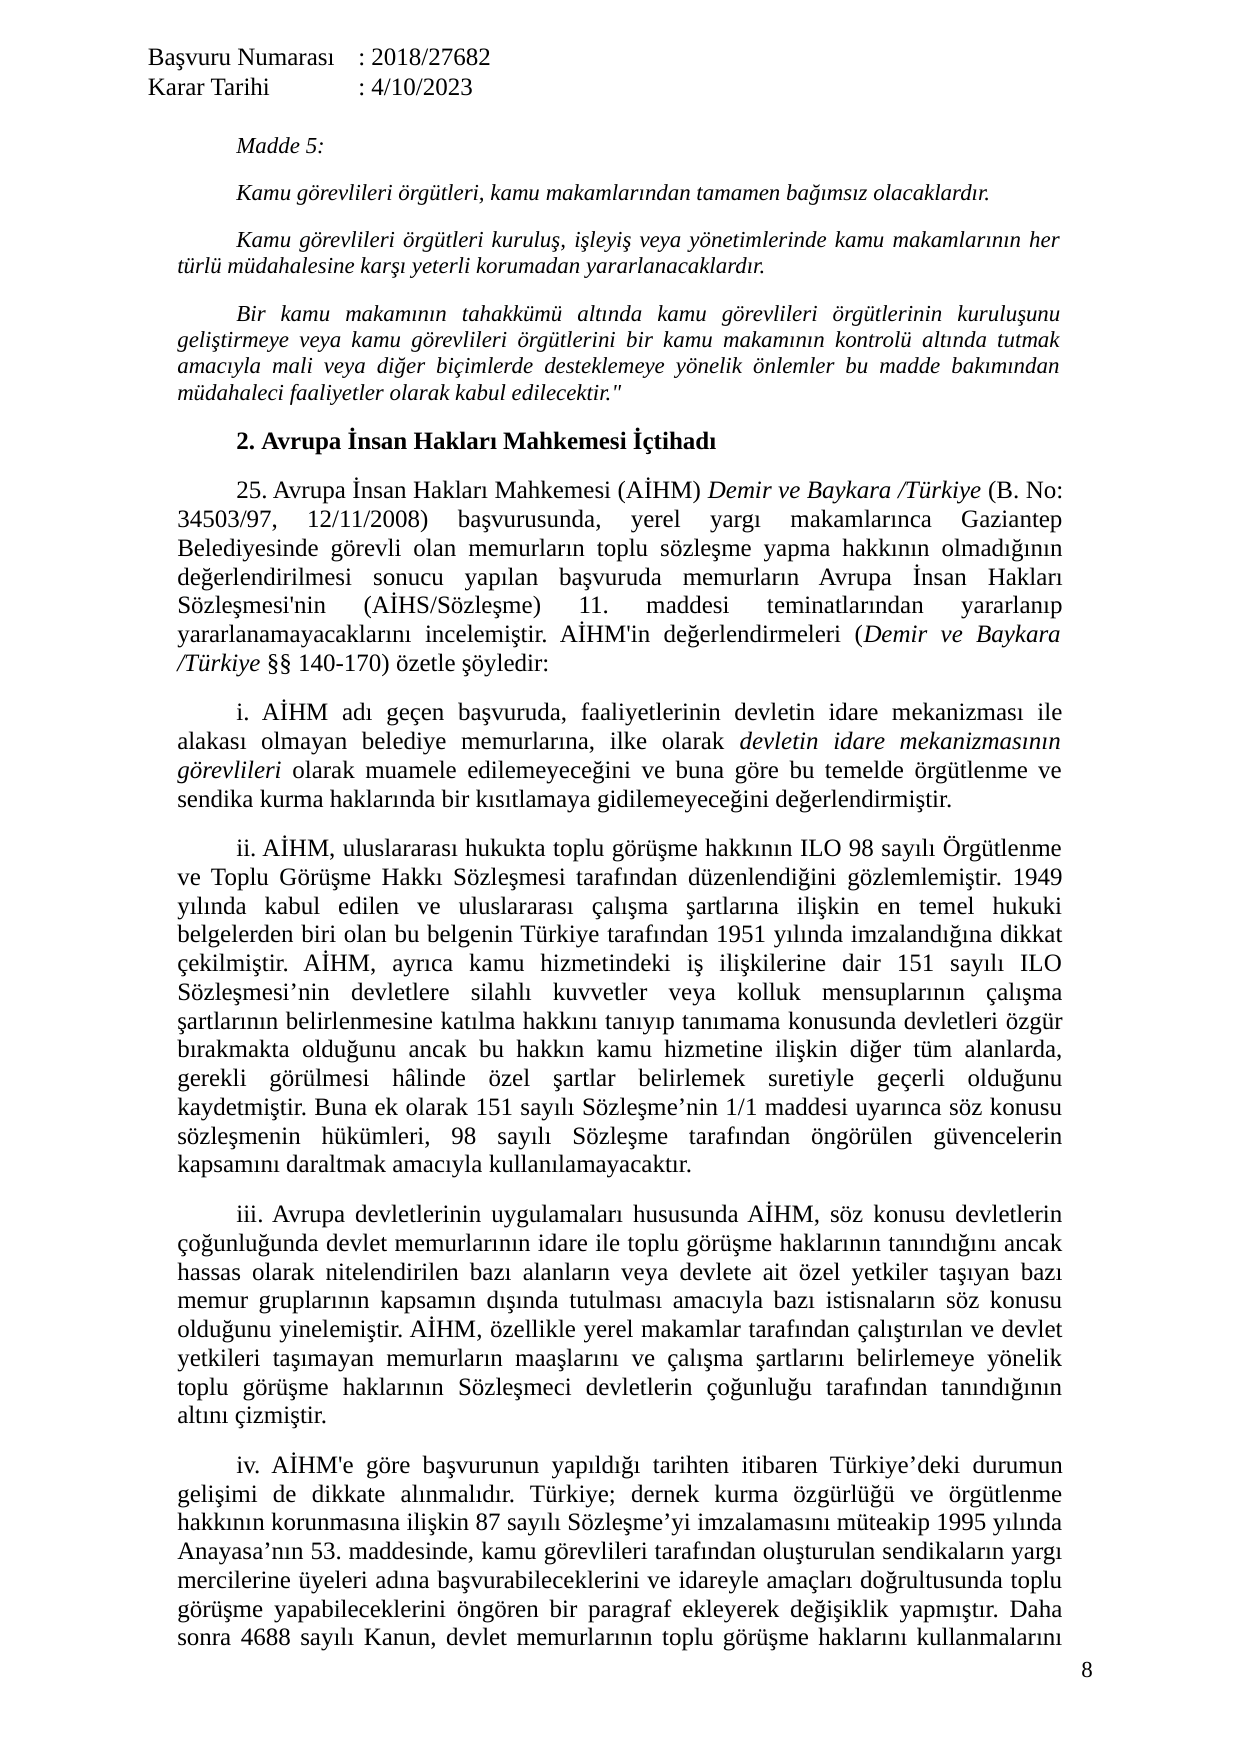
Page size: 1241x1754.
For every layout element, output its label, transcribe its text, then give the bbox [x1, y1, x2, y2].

text Kamu görevlileri örgütleri kuruluş, işleyiş veya yönetimlerinde kamu makamlarının her türlü müdahalesine karşı yeterli korumadan yararlanacaklardır. [177, 226, 1063, 279]
text 2. Avrupa İnsan Hakları Mahkemesi İçtihadı [177, 426, 1063, 454]
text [177, 1450, 1063, 1651]
text Kamu görevlileri örgütleri, kamu makamlarından tamamen bağımsız olacaklardır. [177, 179, 1063, 205]
text Bir kamu makamının tahakkümü altında kamu görevlileri örgütlerinin kuruluşunu geliştirmeye veya kamu görevlileri örgütlerini bir kamu makamının kontrolü altında tutmak amacıyla mali veya diğer biçimlerde desteklemeye yönelik önlemler bu madde bakımından müdahaleci faaliyetler olarak kabul edilecektir." [177, 299, 1063, 405]
text ii. AİHM, uluslararası hukukta toplu görüşme hakkının ILO 98 sayılı Örgütlenme ve Toplu Görüşme Hakkı Sözleşmesi tarafından düzenlendiğini gözlemlemiştir. 1949 yılında kabul edilen ve uluslararası çalışma şartlarına ilişkin en temel hukuki belgelerden biri olan bu belgenin Türkiye tarafından 1951 yılında imzalandığına dikkat çekilmiştir. AİHM, ayrıca kamu hizmetindeki iş ilişkilerine dair 151 sayılı ILO Sözleşmesi’nin devletlere silahlı kuvvetler veya kolluk mensuplarının çalışma şartlarının belirlenmesine katılma hakkını tanıyıp tanımama konusunda devletleri özgür bırakmakta olduğunu ancak bu hakkın kamu hizmetine ilişkin diğer tüm alanlarda, gerekli görülmesi hâlinde özel şartlar belirlemek suretiyle geçerli olduğunu kaydetmiştir. Buna ek olarak 151 sayılı Sözleşme’nin 1/1 maddesi uyarınca söz konusu sözleşmenin hükümleri, 98 sayılı Sözleşme tarafından öngörülen güvencelerin kapsamını daraltmak amacıyla kullanılamayacaktır. [177, 833, 1063, 1178]
text 25. Avrupa İnsan Hakları Mahkemesi (AİHM) Demir ve Baykara /Türkiye (B. No: 34503/97, 12/11/2008) başvurusunda, yerel yargı makamlarınca Gaziantep Belediyesinde görevli olan memurların toplu sözleşme yapma hakkının olmadığının değerlendirilmesi sonucu yapılan başvuruda memurların Avrupa İnsan Hakları Sözleşmesi'nin (AİHS/Sözleşme) 11. maddesi teminatlarından yararlanıp yararlanamayacaklarını incelemiştir. AİHM'in değerlendirmeleri (Demir ve Baykara /Türkiye §§ 140-170) özetle şöyledir: [177, 475, 1063, 677]
text Madde 5: [177, 132, 1063, 158]
text iii. Avrupa devletlerinin uygulamaları hususunda AİHM, söz konusu devletlerin çoğunluğunda devlet memurlarının idare ile toplu görüşme haklarının tanındığını ancak hassas olarak nitelendirilen bazı alanların veya devlete ait özel yetkiler taşıyan bazı memur gruplarının kapsamın dışında tutulması amacıyla bazı istisnaların söz konusu olduğunu yinelemiştir. AİHM, özellikle yerel makamlar tarafından çalıştırılan ve devlet yetkileri taşımayan memurların maaşlarını ve çalışma şartlarını belirlemeye yönelik toplu görüşme haklarının Sözleşmeci devletlerin çoğunluğu tarafından tanındığının altını çizmiştir. [177, 1199, 1063, 1429]
text i. AİHM adı geçen başvuruda, faaliyetlerinin devletin idare mekanizması ile alakası olmayan belediye memurlarına, ilke olarak devletin idare mekanizmasının görevlileri olarak muamele edilemeyeceğini ve buna göre bu temelde örgütlenme ve sendika kurma haklarında bir kısıtlamaya gidilemeyeceğini değerlendirmiştir. [177, 697, 1063, 812]
